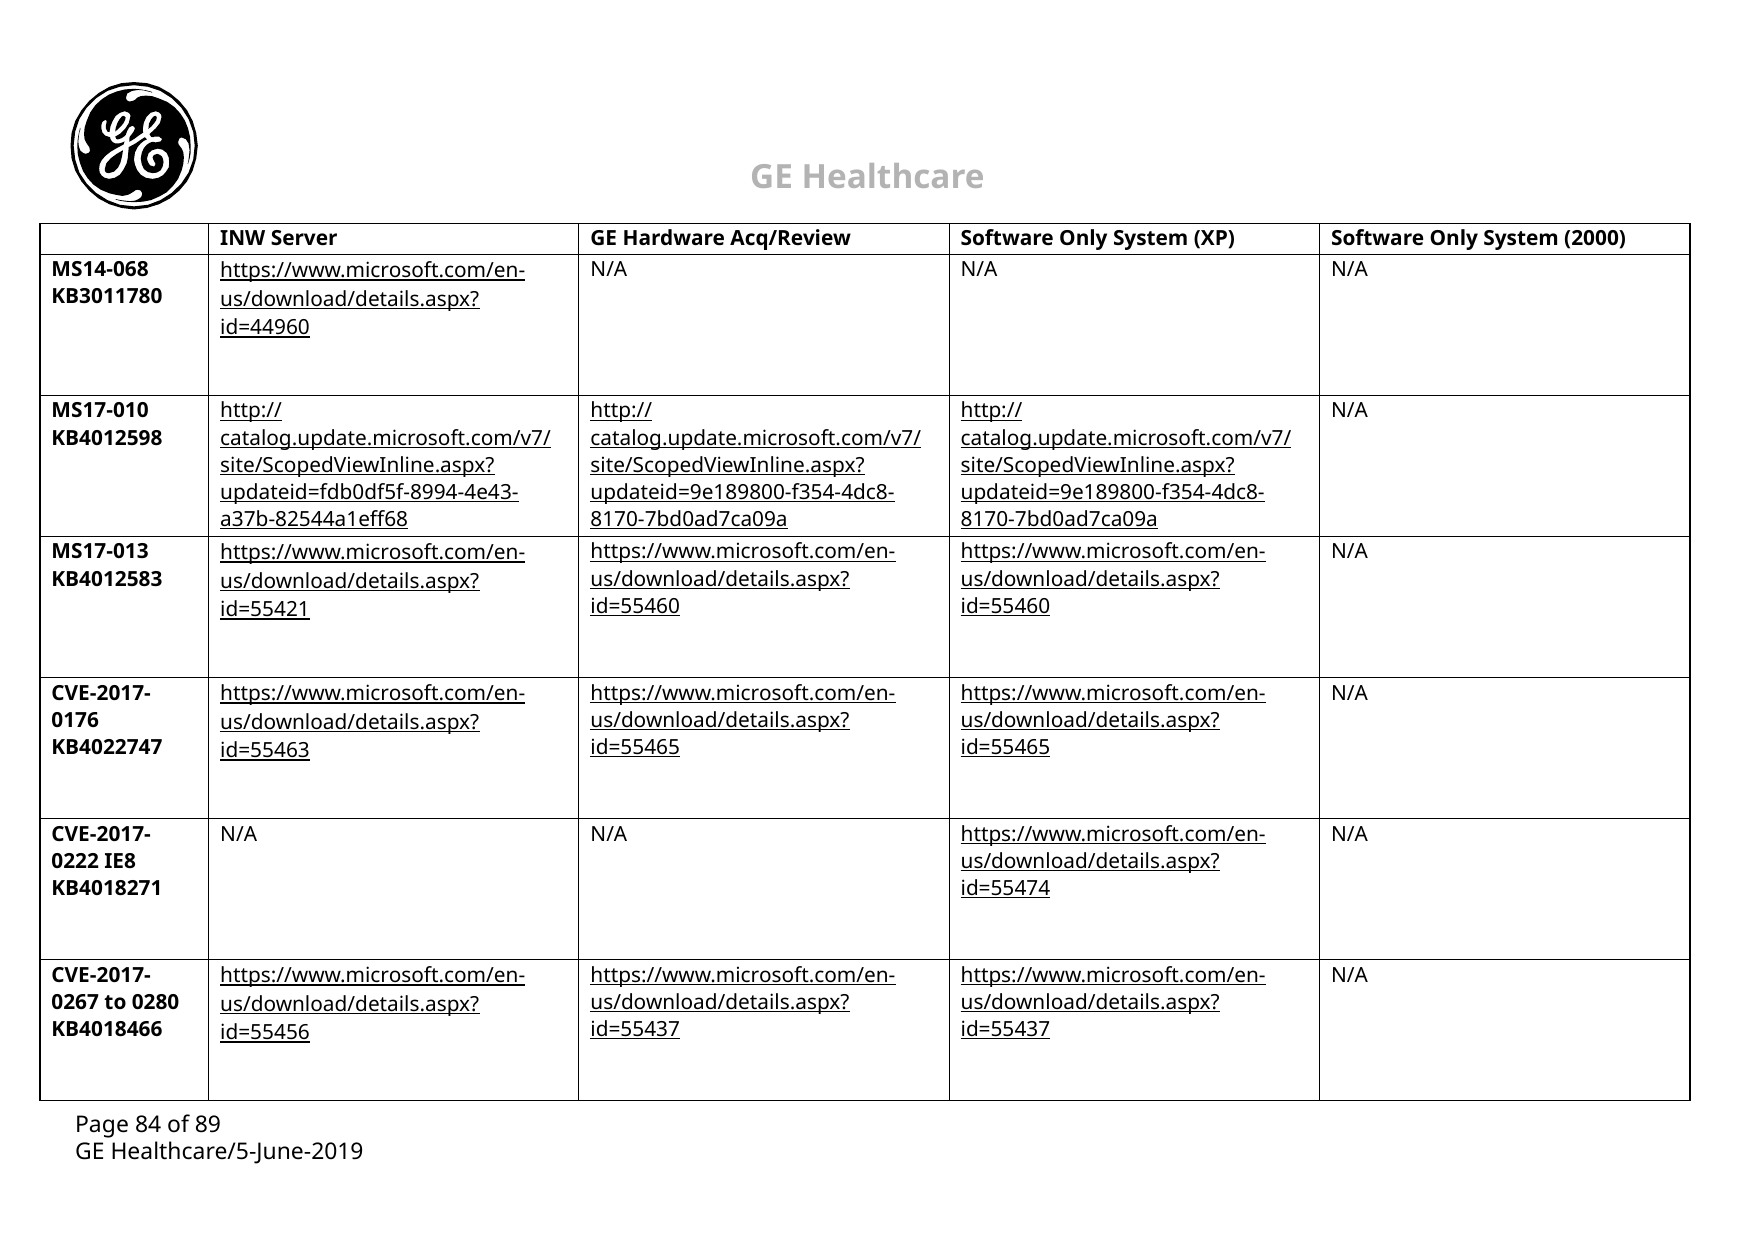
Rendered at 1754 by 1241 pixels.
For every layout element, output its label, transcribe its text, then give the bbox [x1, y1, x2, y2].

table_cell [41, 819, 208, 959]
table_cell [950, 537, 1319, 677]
table_header Software Only System (2000) [1320, 224, 1689, 254]
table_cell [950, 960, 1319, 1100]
table_header [41, 224, 208, 254]
table_header GE Hardware Acq/Review [579, 224, 949, 254]
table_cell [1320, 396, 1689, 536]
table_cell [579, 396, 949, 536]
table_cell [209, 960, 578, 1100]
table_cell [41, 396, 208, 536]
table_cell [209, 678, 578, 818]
table_header Software Only System (XP) [950, 224, 1319, 254]
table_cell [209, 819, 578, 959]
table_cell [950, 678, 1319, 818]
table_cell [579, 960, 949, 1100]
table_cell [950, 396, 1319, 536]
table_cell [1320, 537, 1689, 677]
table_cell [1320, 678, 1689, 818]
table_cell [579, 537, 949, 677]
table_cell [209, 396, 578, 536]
table_header INW Server [209, 224, 578, 254]
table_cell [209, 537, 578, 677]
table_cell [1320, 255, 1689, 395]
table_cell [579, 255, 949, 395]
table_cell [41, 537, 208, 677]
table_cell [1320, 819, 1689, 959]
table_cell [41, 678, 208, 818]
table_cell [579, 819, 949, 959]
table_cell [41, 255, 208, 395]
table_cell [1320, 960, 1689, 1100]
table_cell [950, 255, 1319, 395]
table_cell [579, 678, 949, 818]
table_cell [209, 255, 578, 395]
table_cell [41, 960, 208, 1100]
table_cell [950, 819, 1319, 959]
